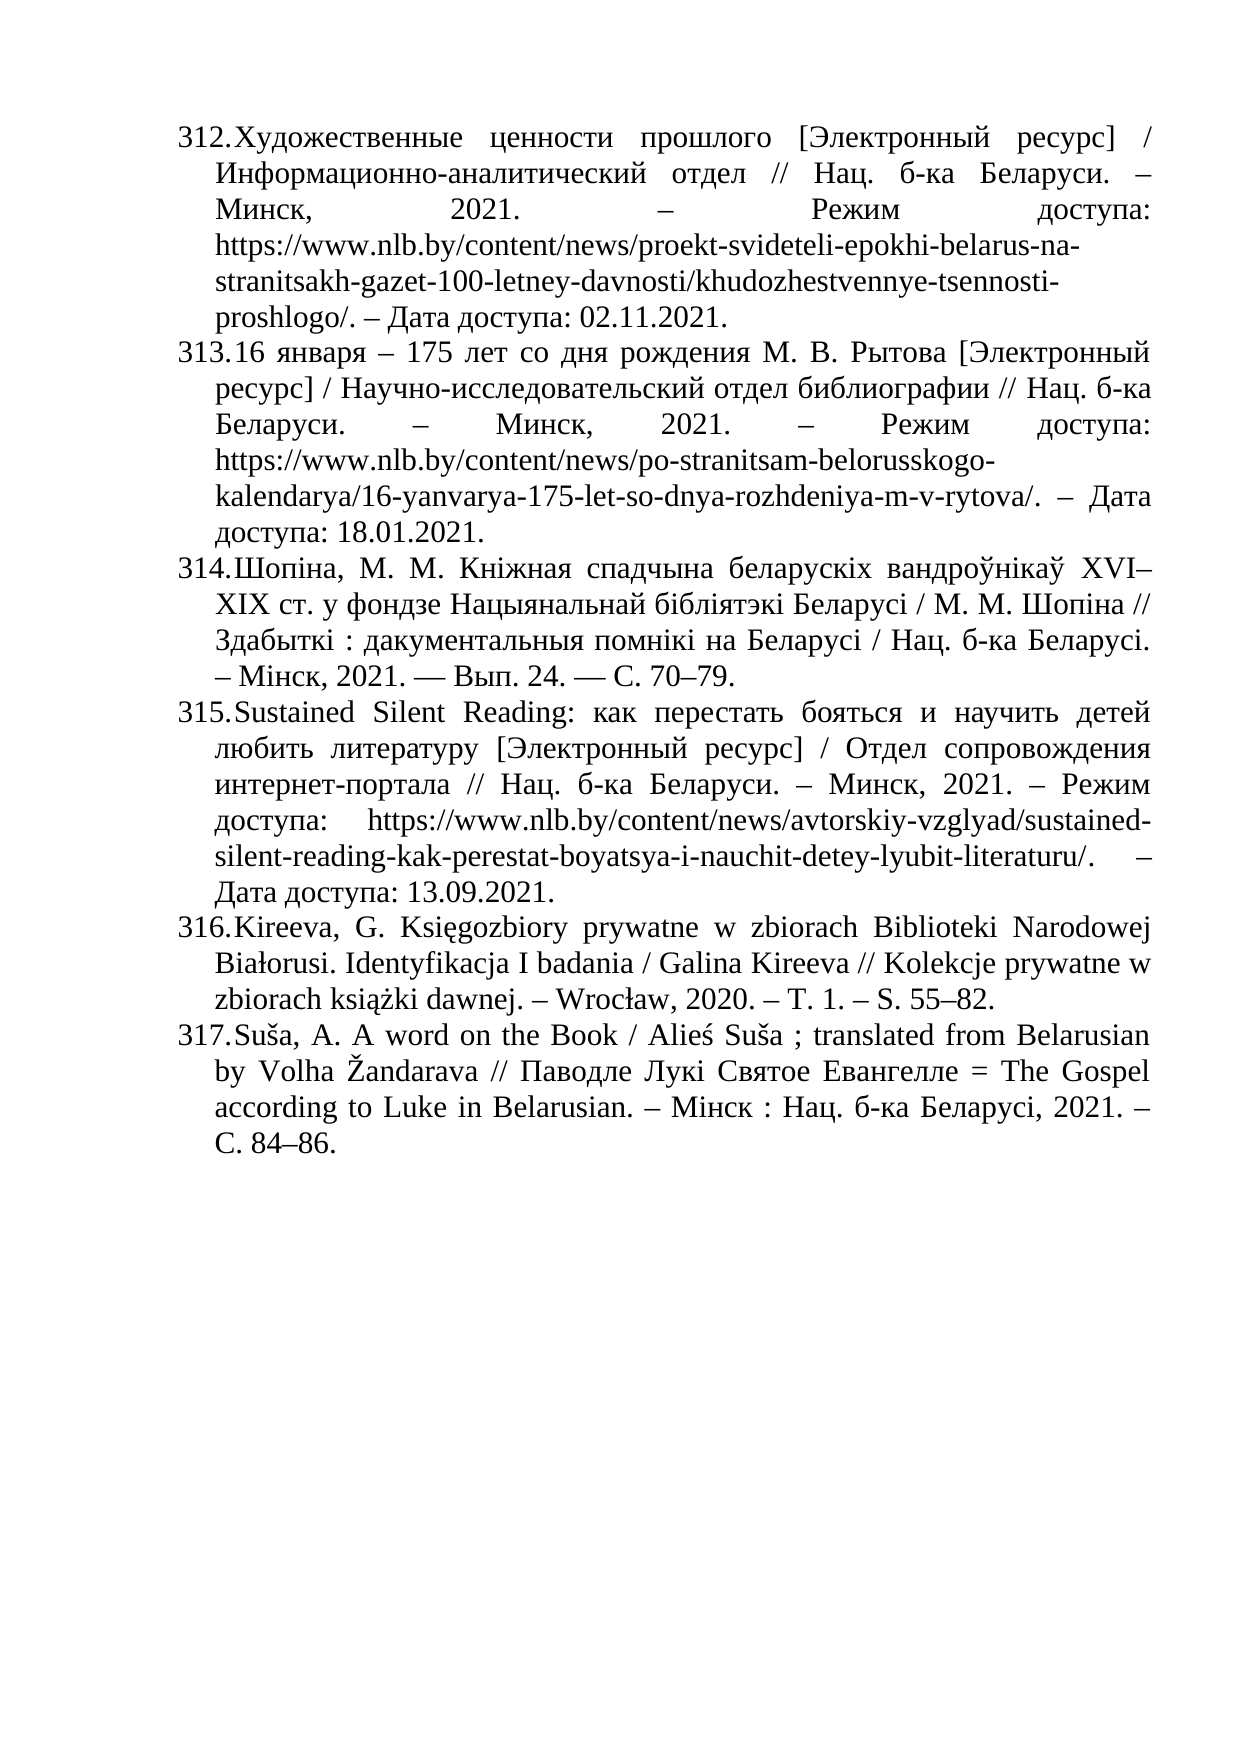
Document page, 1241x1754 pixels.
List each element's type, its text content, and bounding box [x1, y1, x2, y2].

list Kireeva, G. Księgozbiory prywatne w zbiorach Biblioteki Narodowej Biaɫorusi. Identyfikacja I badania / Galina Kireeva // Kolekcje prywatne w zbiorach książki dawnej. – Wrocɫaw, 2020. – T. 1. – S. 55–82. [177, 909, 1152, 1017]
list Художественные ценности прошлого [Электронный ресурс] / Информационно-аналитический отдел // Нац. б-ка Беларуси. – Минск, 2021. – Режим доступа: https://www.nlb.by/content/news/proekt-svideteli-epokhi-belarus-na-stranitsakh-gazet-100-letney-davnosti/khudozhestvennye-tsennosti-proshlogo/. – Дата доступа: 02.11.2021. [177, 118, 1152, 334]
list Шопіна, М. М. Кніжная спадчына беларускіх вандроўнікаў XVI–XIX ст. у фондзе Нацыянальнай бібліятэкі Беларусі / М. М. Шопіна // Здабыткі : дакументальныя помнікі на Беларусі / Нац. б-ка Беларусі. – Мінск, 2021. — Вып. 24. — С. 70–79. [177, 549, 1152, 693]
list 16 января – 175 лет со дня рождения М. В. Рытова [Электронный ресурс] / Научно-исследовательский отдел библиографии // Нац. б-ка Беларуси. – Минск, 2021. – Режим доступа: https://www.nlb.by/content/news/po-stranitsam-belorusskogo-kalendarya/16-yanvarya-175-let-so-dnya-rozhdeniya-m-v-rytova/. – Дата доступа: 18.01.2021. [177, 334, 1152, 549]
list Suša, A. A word on the Book / Alieś Suša ; translated from Belarusian by Volha Žandarava // Паводле Лукі Святое Евангелле = The Gospel according to Luke in Belarusian. – Мінск : Нац. б-ка Беларусі, 2021. – С. 84–86. [177, 1017, 1152, 1160]
list Sustained Silent Reading: как перестать бояться и научить детей любить литературу [Электронный ресурс] / Отдел сопровождения интернет-портала // Нац. б-ка Беларуси. – Минск, 2021. – Режим доступа: https://www.nlb.by/content/news/avtorskiy-vzglyad/sustained-silent-reading-kak-perestat-boyatsya-i-nauchit-detey-lyubit-literaturu/. – Дата доступа: 13.09.2021. [177, 693, 1152, 909]
